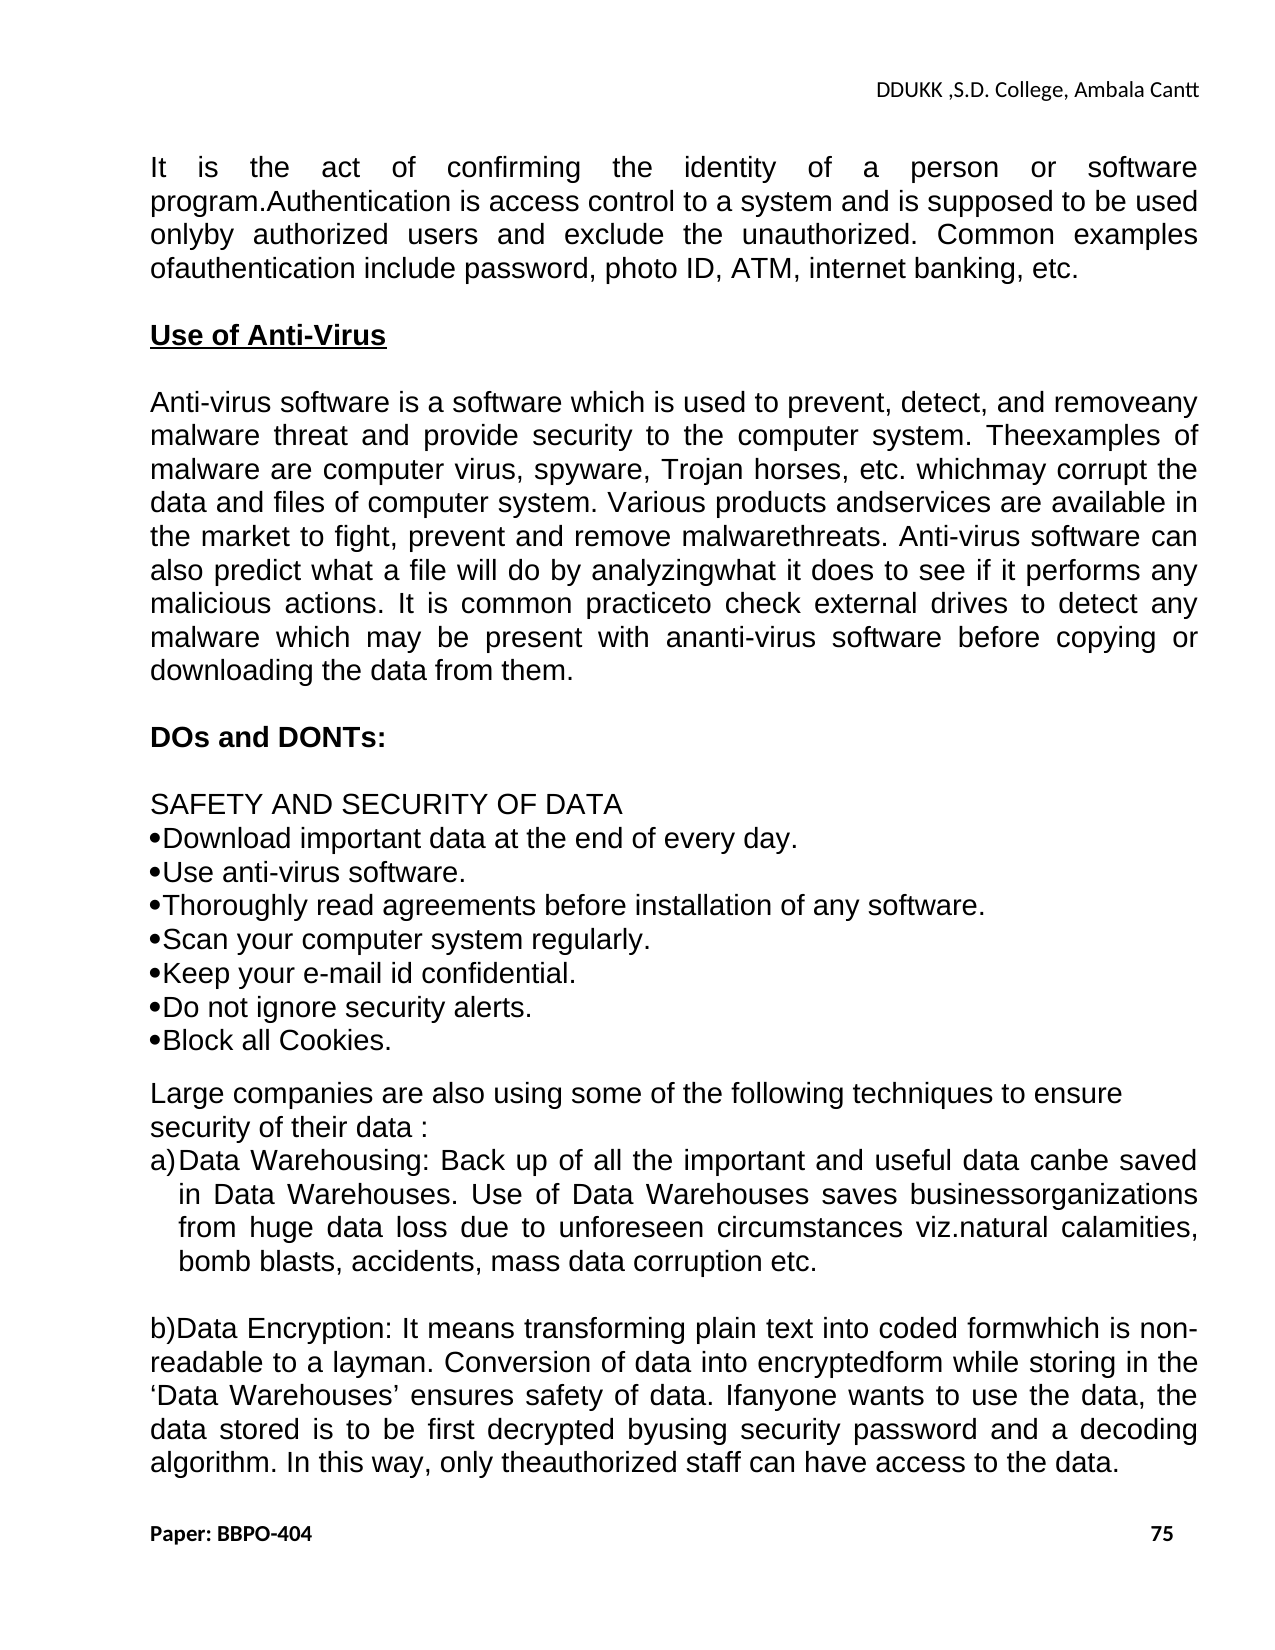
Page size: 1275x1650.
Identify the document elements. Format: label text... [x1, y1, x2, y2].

list Data Warehousing: Back up of all the important and useful data canbe saved in Data Warehouses. Use of Data Warehouses saves businessorganizations from huge data loss due to unforeseen circumstances viz.natural calamities, bomb blasts, accidents, mass data corruption etc. [150, 1143, 1200, 1277]
text security of their data : [150, 1110, 1200, 1143]
text Thoroughly read agreements before installation of any software. [150, 888, 1200, 922]
text DOs and DONTs: [150, 720, 1200, 754]
text b)Data Encryption: It means transforming plain text into coded formwhich is non-readable to a layman. Conversion of data into encryptedform while storing in the ‘Data Warehouses’ ensures safety of data. Ifanyone wants to use the data, the data stored is to be first decrypted byusing security password and a decoding algorithm. In this way, only theauthorized staff can have access to the data. [150, 1311, 1200, 1479]
text SAFETY AND SECURITY OF DATA [150, 787, 1200, 821]
text Block all Cookies. [150, 1023, 1200, 1057]
text Large companies are also using some of the following techniques to ensure [150, 1076, 1200, 1110]
text Use of Anti-Virus [150, 318, 1200, 351]
text Use anti-virus software. [150, 854, 1200, 888]
text Anti-virus software is a software which is used to prevent, detect, and removeany malware threat and provide security to the computer system. Theexamples of malware are computer virus, spyware, Trojan horses, etc. whichmay corrupt the data and files of computer system. Various products andservices are available in the market to fight, prevent and remove malwarethreats. Anti-virus software can also predict what a file will do by analyzingwhat it does to see if it performs any malicious actions. It is common practiceto check external drives to detect any malware which may be present with ananti-virus software before copying or downloading the data from them. [150, 385, 1200, 687]
text Scan your computer system regularly. [150, 922, 1200, 956]
text Keep your e-mail id confidential. [150, 956, 1200, 989]
text Download important data at the end of every day. [150, 821, 1200, 854]
text Do not ignore security alerts. [150, 989, 1200, 1023]
text It is the act of confirming the identity of a person or software program.Authentication is access control to a system and is supposed to be used onlyby authorized users and exclude the unauthorized. Common examples ofauthentication include password, photo ID, ATM, internet banking, etc. [150, 150, 1200, 284]
